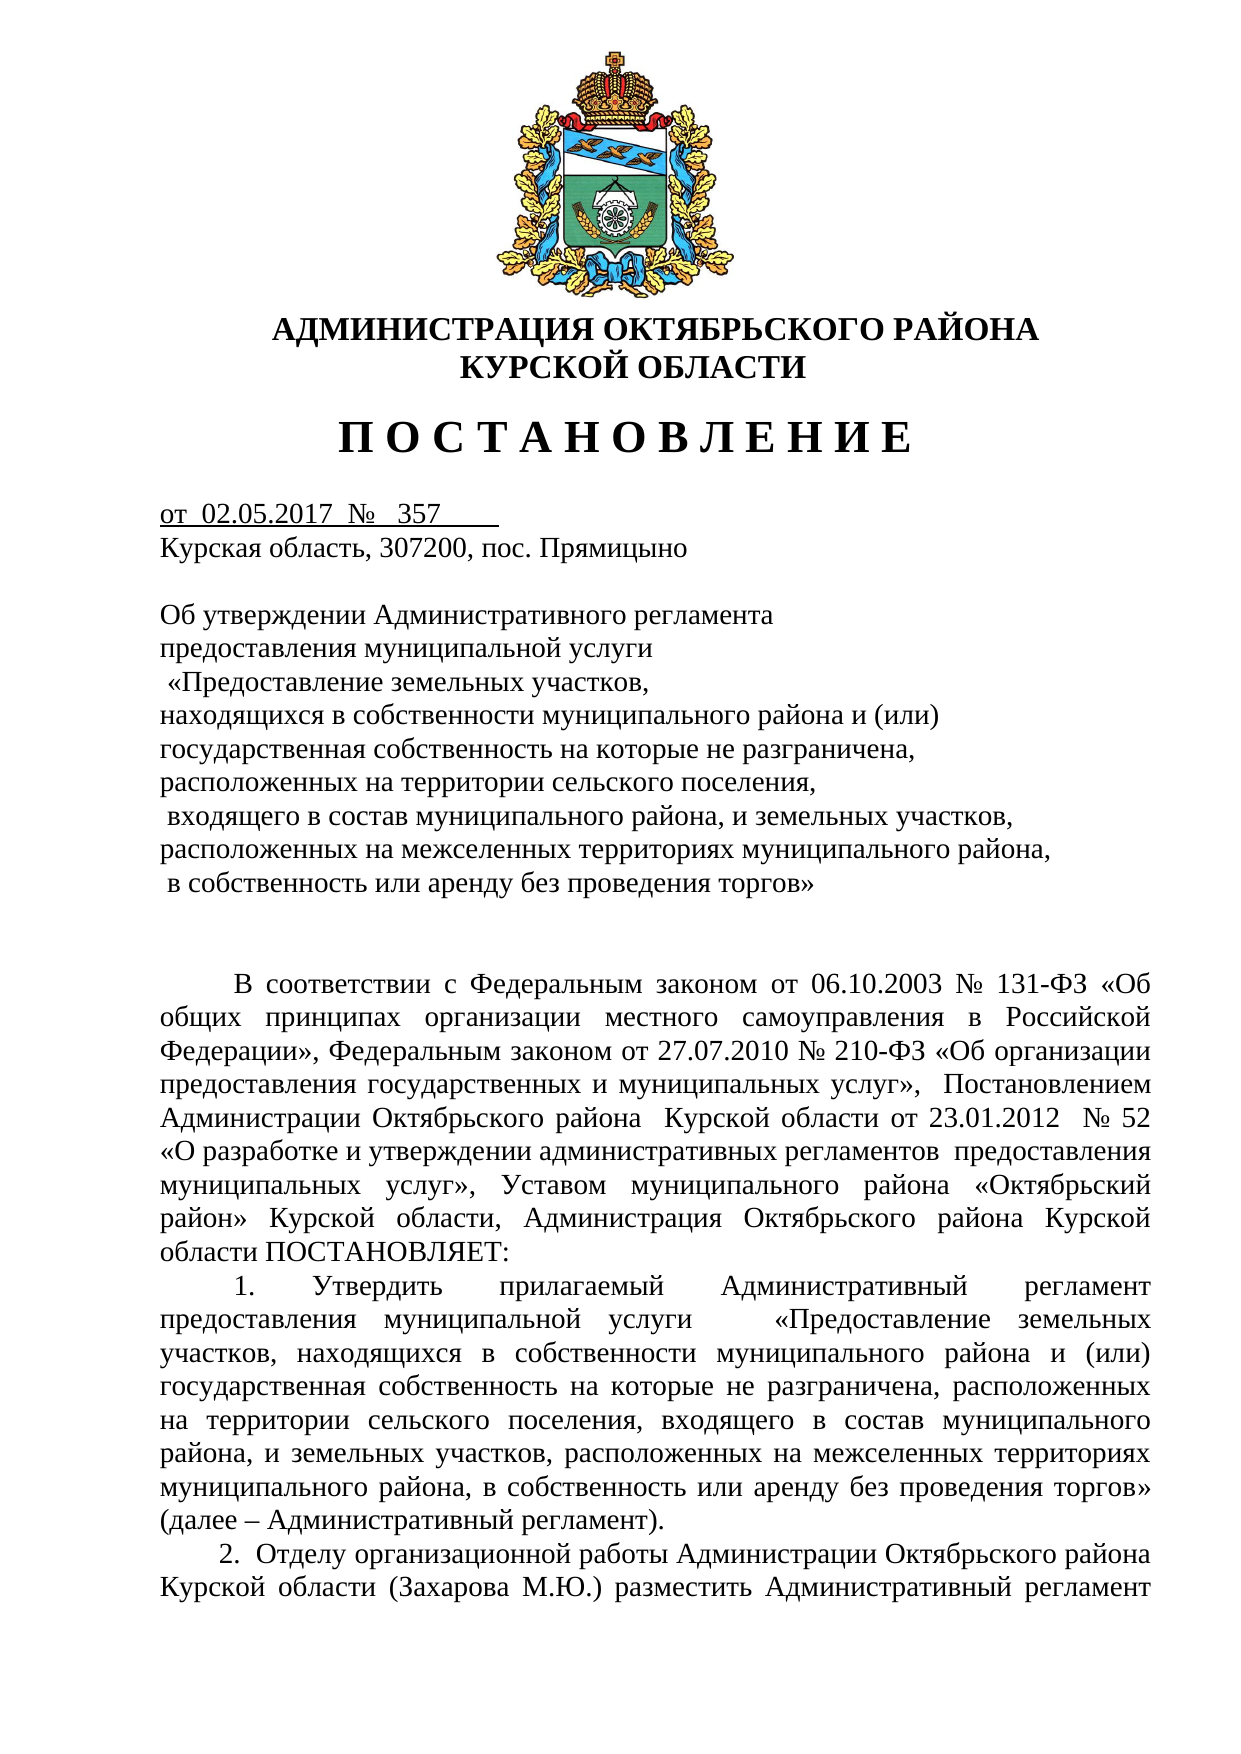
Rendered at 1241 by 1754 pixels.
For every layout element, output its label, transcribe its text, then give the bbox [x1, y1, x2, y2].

text Об утверждении Административного регламента [159, 597, 1152, 630]
picture [495, 50, 735, 300]
text В соответствии с Федеральным законом от 06.10.2003 № 131-ФЗ «Об общих принципах организации местного самоуправления в Российской Федерации», Федеральным законом от 27.07.2010 № 210-ФЗ «Об организации предоставления государственных и муниципальных услуг», Постановлением Администрации Октябрьского района Курской области от 23.01.2012 № 52 «О разработке и утверждении административных регламентов предоставления муниципальных услуг», Уставом муниципального района «Октябрьский район» Курской области, Администрация Октябрьского района Курской области ПОСТАНОВЛЯЕТ: [159, 966, 1152, 1126]
text от 02.05.2017 № 357 [159, 496, 1152, 530]
text входящего в состав муниципального района, и земельных участков, расположенных на межселенных территориях муниципального района, [159, 798, 1152, 865]
text Курская область, 307200, пос. Прямицыно [159, 530, 1152, 563]
text АДМИНИСТРАЦИЯ ОКТЯБРЬСКОГО РАЙОНА [159, 309, 1152, 348]
text КУРСКОЙ ОБЛАСТИ [159, 348, 1152, 386]
subtitle П О С Т А Н О В Л Е Н И Е [99, 410, 1152, 463]
text 1. Утвердить прилагаемый Административный регламент предоставления муниципальной услуги «Предоставление земельных участков, находящихся в собственности муниципального района и (или) государственная собственность на которые не разграничена, расположенных на территории сельского поселения, входящего в состав муниципального района, и земельных участков, расположенных на межселенных территориях муниципального района, в собственность или аренду без проведения торгов» (далее – Административный регламент). [159, 1268, 1152, 1536]
text «Предоставление земельных участков, [159, 664, 1152, 697]
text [159, 1536, 1152, 1603]
text предоставления муниципальной услуги [159, 630, 1152, 664]
text находящихся в собственности муниципального района и (или) государственная собственность на которые не разграничена, [159, 697, 1152, 764]
text расположенных на территории сельского поселения, [159, 764, 1152, 798]
text в собственность или аренду без проведения торгов» [159, 865, 1152, 899]
text В соответствии с Федеральным законом от 06.10.2003 № 131-ФЗ «Об общих принципах организации местного самоуправления в Российской Федерации», Федеральным законом от 27.07.2010 № 210-ФЗ «Об организации предоставления государственных и муниципальных услуг», Постановлением Администрации Октябрьского района Курской области от 23.01.2012 № 52 «О разработке и утверждении административных регламентов предоставления муниципальных услуг», Уставом муниципального района «Октябрьский район» Курской области, Администрация Октябрьского района Курской области ПОСТАНОВЛЯЕТ: [159, 1127, 1152, 1268]
